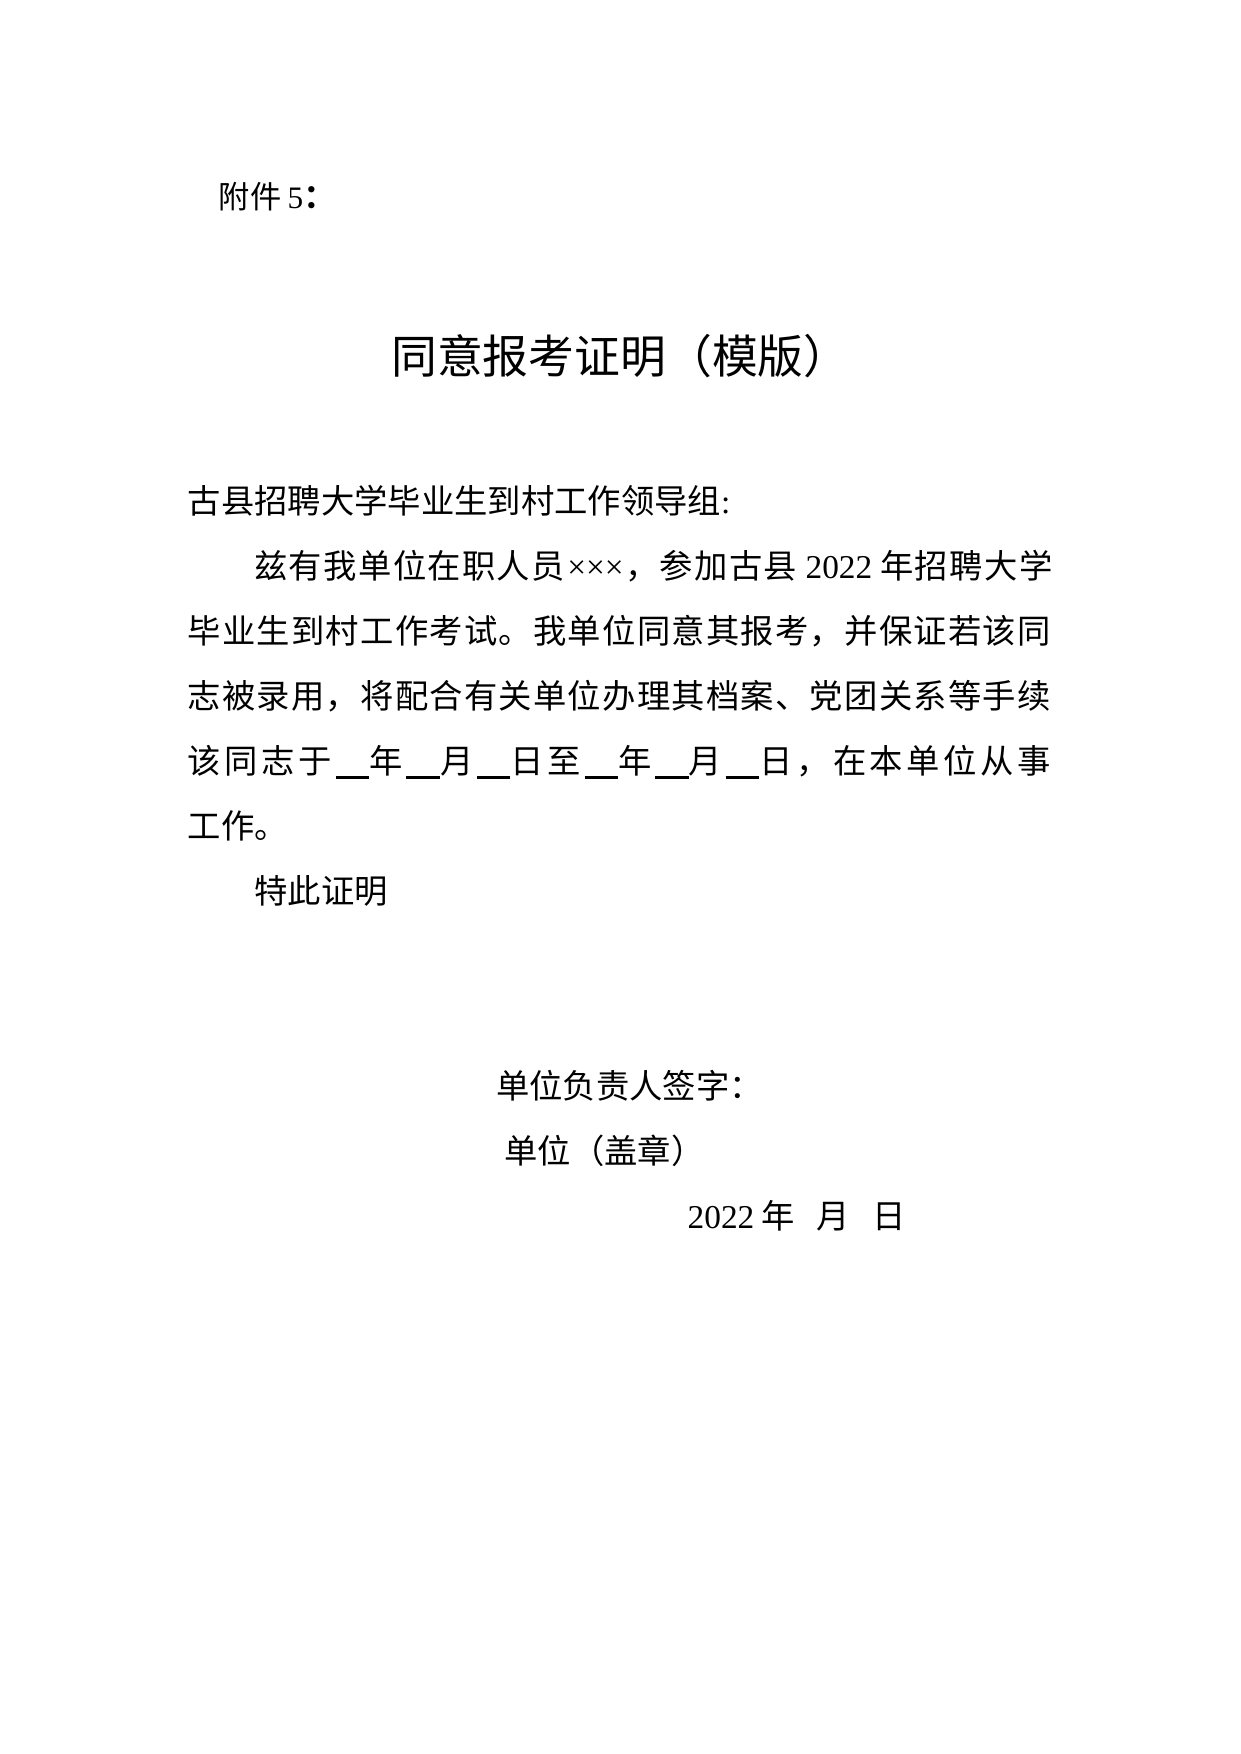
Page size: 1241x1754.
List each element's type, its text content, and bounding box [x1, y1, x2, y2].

text 单位负责人签字： [187, 1052, 1053, 1117]
text 同意报考证明（模版） [187, 304, 1053, 402]
text 古县招聘大学毕业生到村工作领导组: [187, 467, 1053, 532]
text 2022年 月 日 [187, 1182, 1053, 1247]
text 单位（盖章） [187, 1117, 1053, 1182]
text 特此证明 [187, 857, 1053, 922]
text 附件5： [187, 162, 1052, 227]
text 兹有我单位在职人员×××，参加古县2022年招聘大学毕业生到村工作考试。我单位同意其报考，并保证若该同志被录用，将配合有关单位办理其档案、党团关系等手续。该同志于 年 月 日至 年 月 日，在本单位从事 工作。 [187, 532, 1053, 857]
